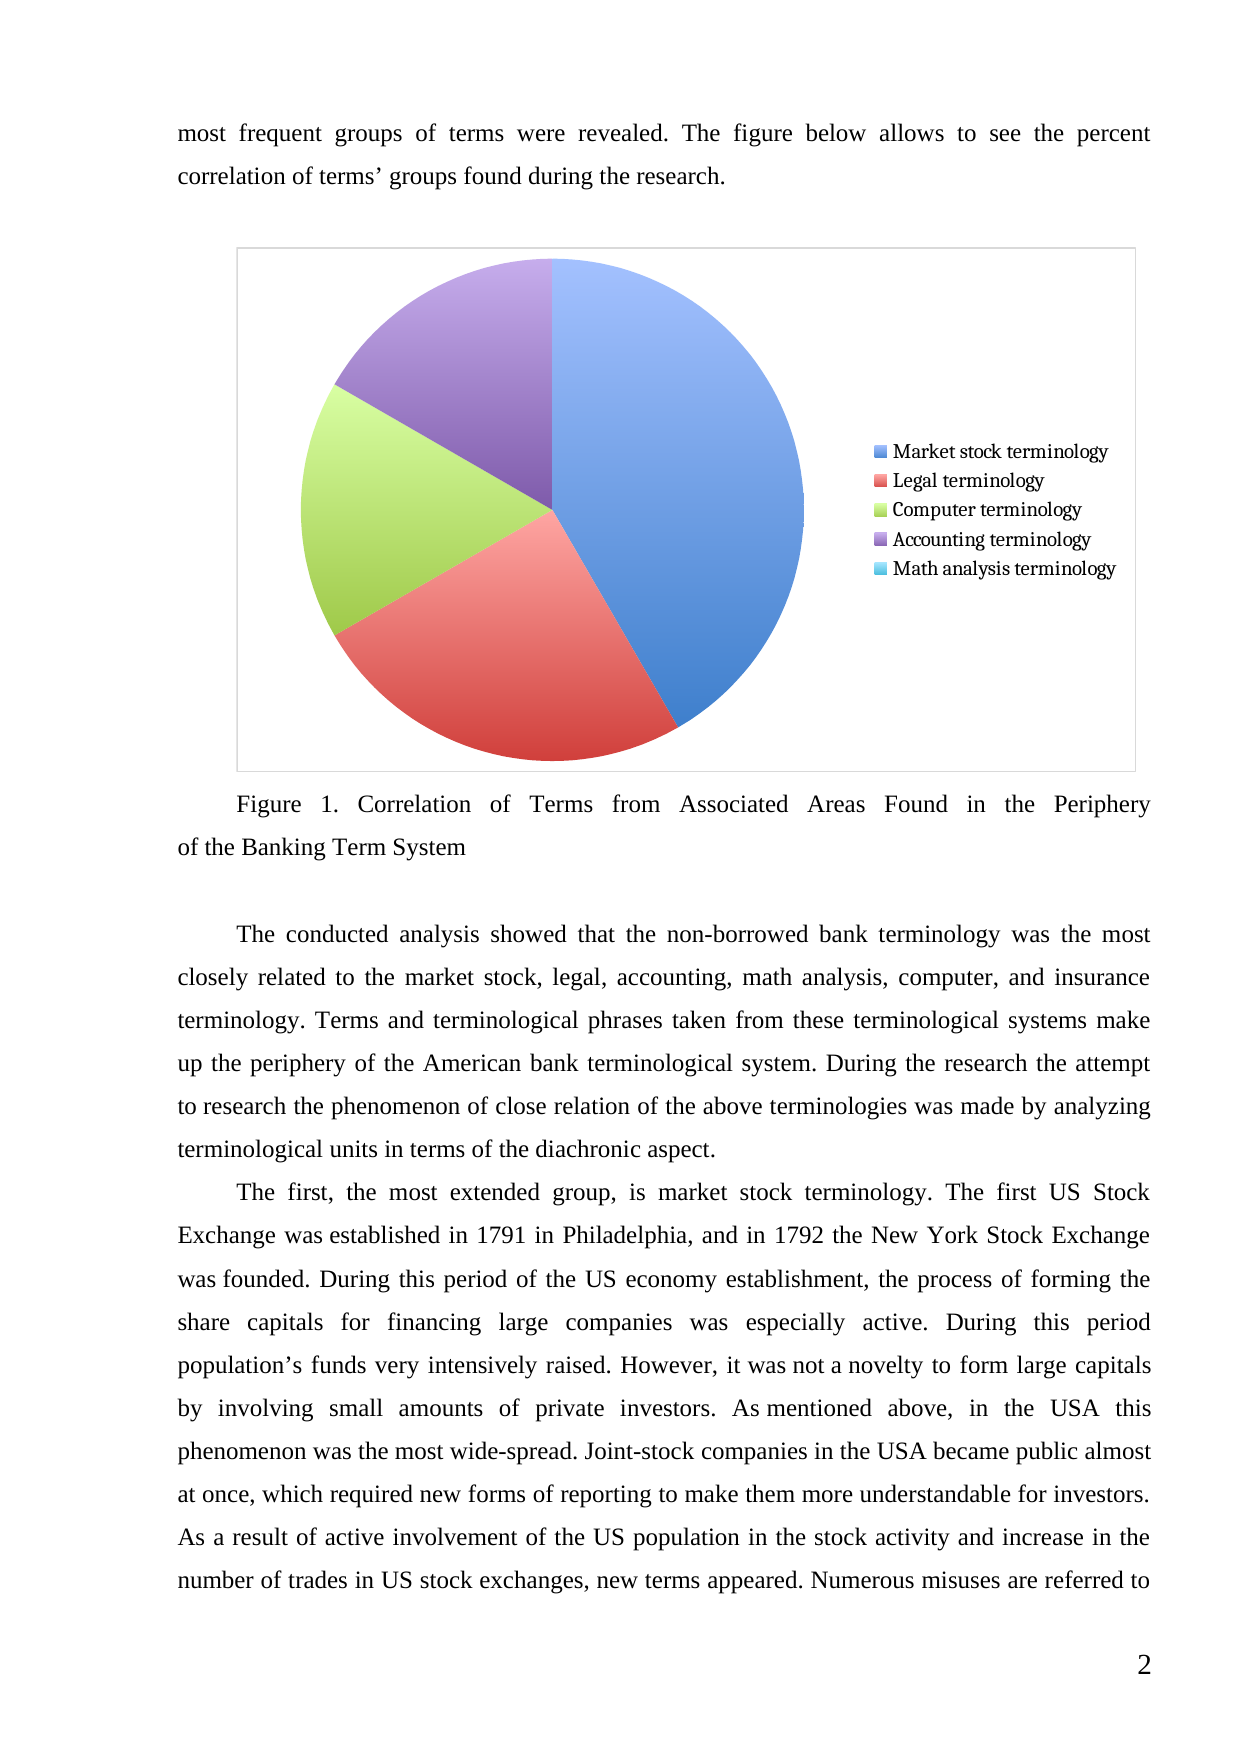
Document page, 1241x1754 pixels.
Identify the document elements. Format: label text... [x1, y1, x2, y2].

text The conducted analysis showed that the non-borrowed bank terminology was the most closely related to the market stock, legal, accounting, math analysis, computer, and insurance terminology. Terms and terminological phrases taken from these terminological systems make up the periphery of the American bank terminological system. During the research the attempt to research the phenomenon of close relation of the above terminologies was made by analyzing terminological units in terms of the diachronic aspect. [177, 919, 1152, 1163]
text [177, 118, 1152, 190]
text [177, 1177, 1152, 1594]
text Figure 1. Correlation of Terms from Associated Areas Found in the Periphery of the Banking Term System [177, 789, 1152, 861]
